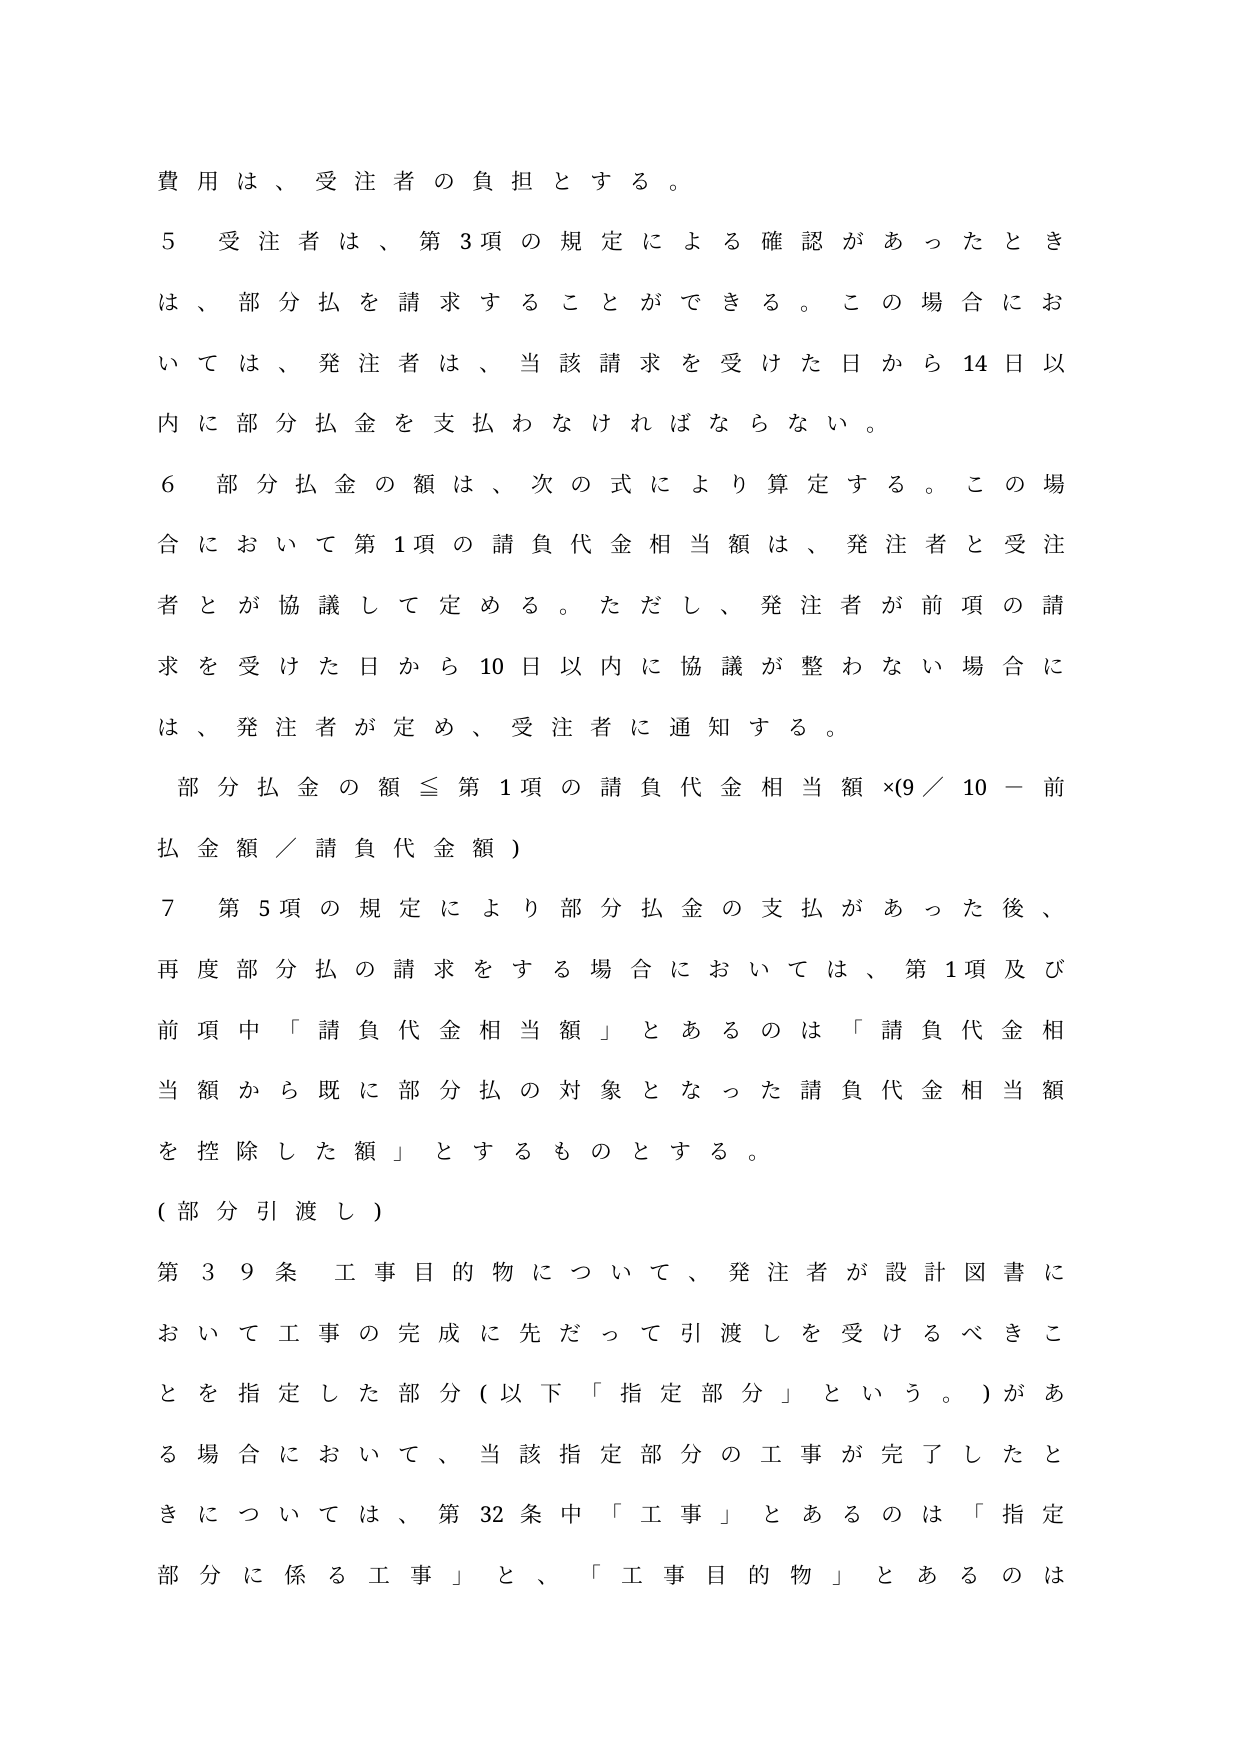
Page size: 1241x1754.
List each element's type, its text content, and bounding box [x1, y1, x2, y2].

text 部分払金の額≦第1項の請負代金相当額×(9／10－前払金額／請負代金額) [157, 756, 1083, 877]
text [157, 149, 1083, 210]
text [157, 1241, 1083, 1604]
text (部分引渡し) [157, 1180, 1083, 1241]
text ５ 受注者は、第3項の規定による確認があったときは、部分払を請求することができる。この場合においては、発注者は、当該請求を受けた日から14日以内に部分払金を支払わなければならない。 [157, 210, 1083, 453]
text ６ 部分払金の額は、次の式により算定する。この場合において第1項の請負代金相当額は、発注者と受注者とが協議して定める。ただし、発注者が前項の請求を受けた日から10日以内に協議が整わない場合には、発注者が定め、受注者に通知する。 [157, 453, 1083, 756]
text ７ 第5項の規定により部分払金の支払があった後、再度部分払の請求をする場合においては、第1項及び前項中「請負代金相当額」とあるのは「請負代金相当額から既に部分払の対象となった請負代金相当額を控除した額」とするものとする。 [157, 877, 1083, 1180]
